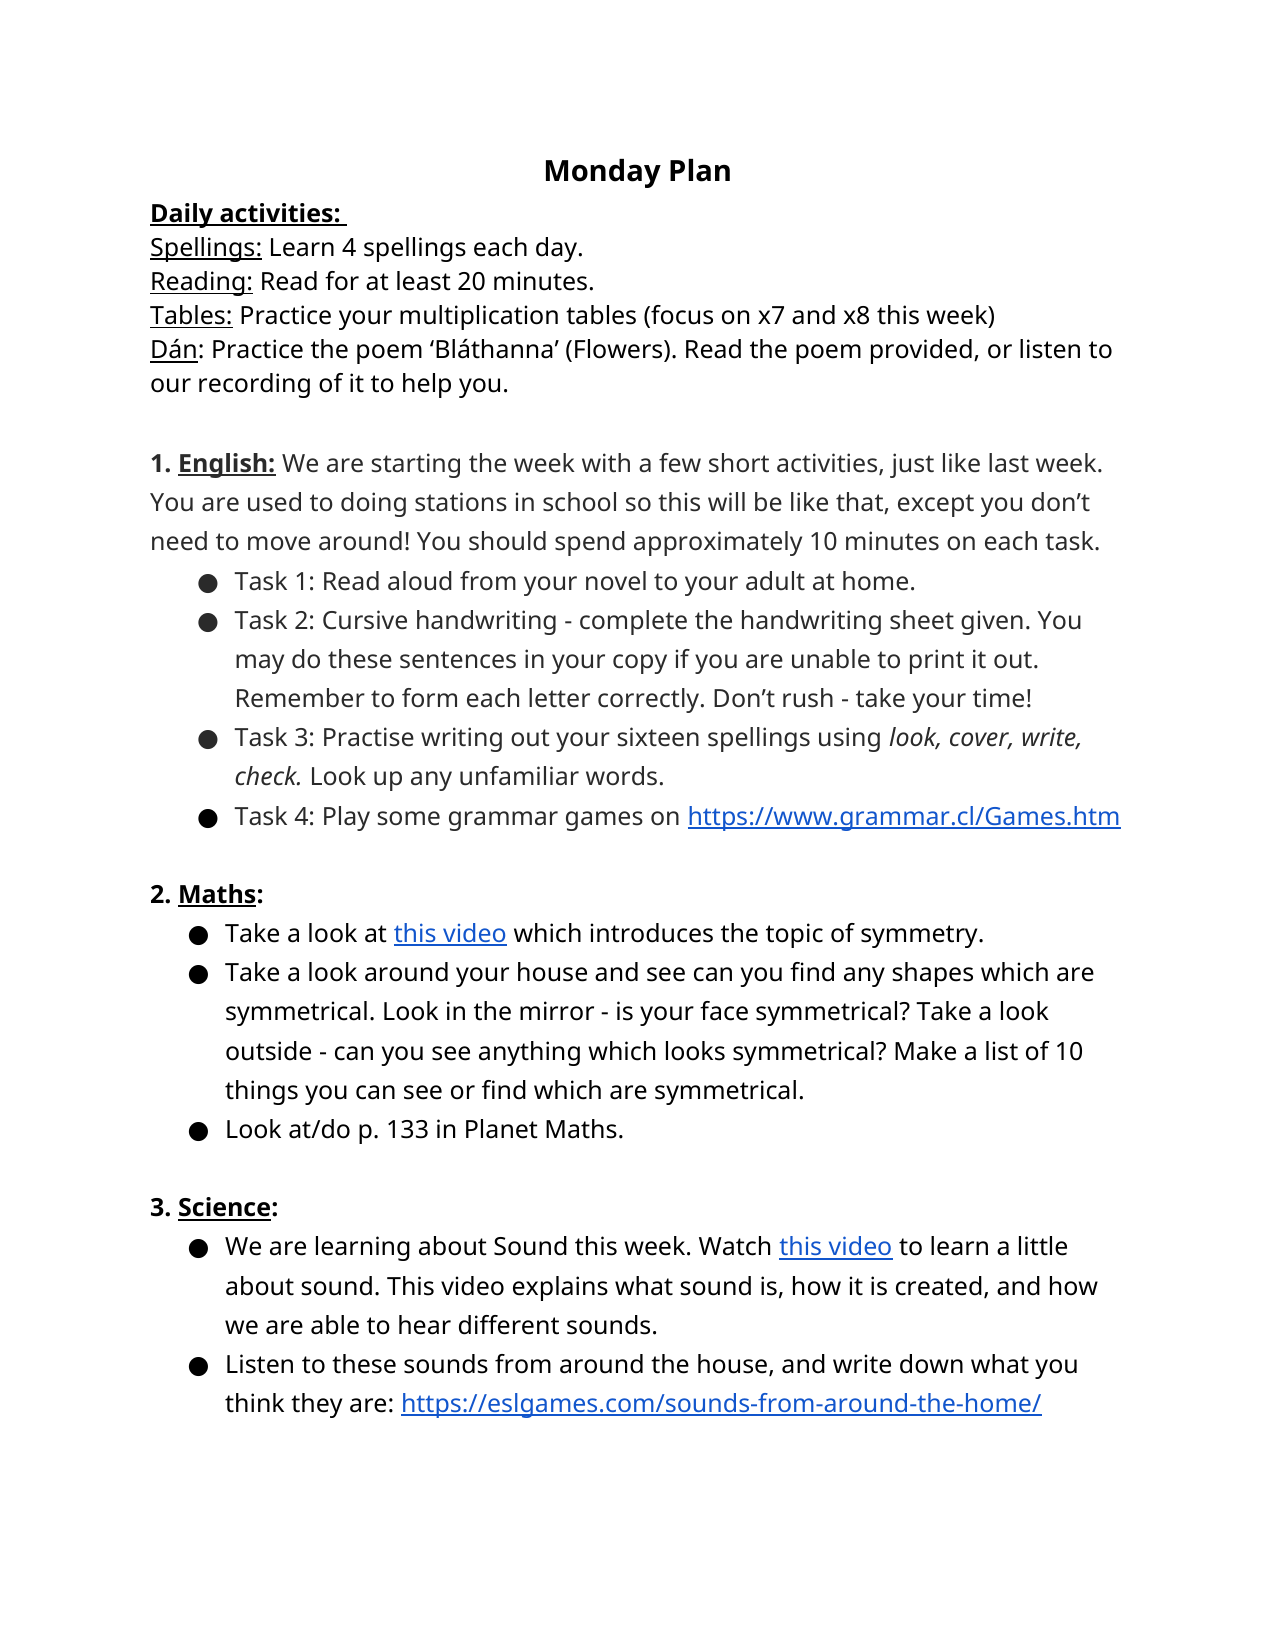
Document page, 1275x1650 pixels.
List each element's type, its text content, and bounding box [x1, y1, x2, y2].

text 3. Science: [150, 1190, 1125, 1224]
list Take a look at this video which introduces the topic of symmetry. [187, 916, 1125, 950]
list Task 1: Read aloud from your novel to your adult at home. [197, 563, 1125, 597]
text Monday Plan [150, 150, 1125, 190]
list Task 2: Cursive handwriting - complete the handwriting sheet given. You may do these sentences in your copy if you are unable to print it out. Remember to form each letter correctly. Don’t rush - take your time! [197, 602, 1125, 715]
list Task 3: Practise writing out your sixteen spellings using look, cover, write, check. Look up any unfamiliar words. [197, 720, 1125, 793]
text Daily activities: [150, 196, 1125, 230]
list Take a look around your house and see can you find any shapes which are symmetrical. Look in the mirror - is your face symmetrical? Take a look outside - can you see anything which looks symmetrical? Make a list of 10 things you can see or find which are symmetrical. [187, 955, 1125, 1106]
text Spellings: Learn 4 spellings each day. [150, 230, 1125, 264]
list Look at/do p. 133 in Planet Maths. [187, 1111, 1125, 1146]
text Dán: Practice the poem ‘Bláthanna’ (Flowers). Read the poem provided, or listen to our recording of it to help you. [150, 332, 1125, 400]
list Task 4: Play some grammar games on https://www.grammar.cl/Games.htm [197, 798, 1125, 832]
list We are learning about Sound this week. Watch this video to learn a little about sound. This video explains what sound is, how it is created, and how we are able to hear different sounds. [187, 1229, 1125, 1341]
text 2. Maths: [150, 876, 1125, 911]
text 1. English: We are starting the week with a few short activities, just like last week. You are used to doing stations in school so this will be like that, except you don’t need to move around! You should spend approximately 10 minutes on each task. [150, 446, 1125, 558]
list Listen to these sounds from around the house, and write down what you think they are: https://eslgames.com/sounds-from-around-the-home/ [187, 1346, 1125, 1420]
text Reading: Read for at least 20 minutes. [150, 264, 1125, 298]
text Tables: Practice your multiplication tables (focus on x7 and x8 this week) [150, 298, 1125, 332]
